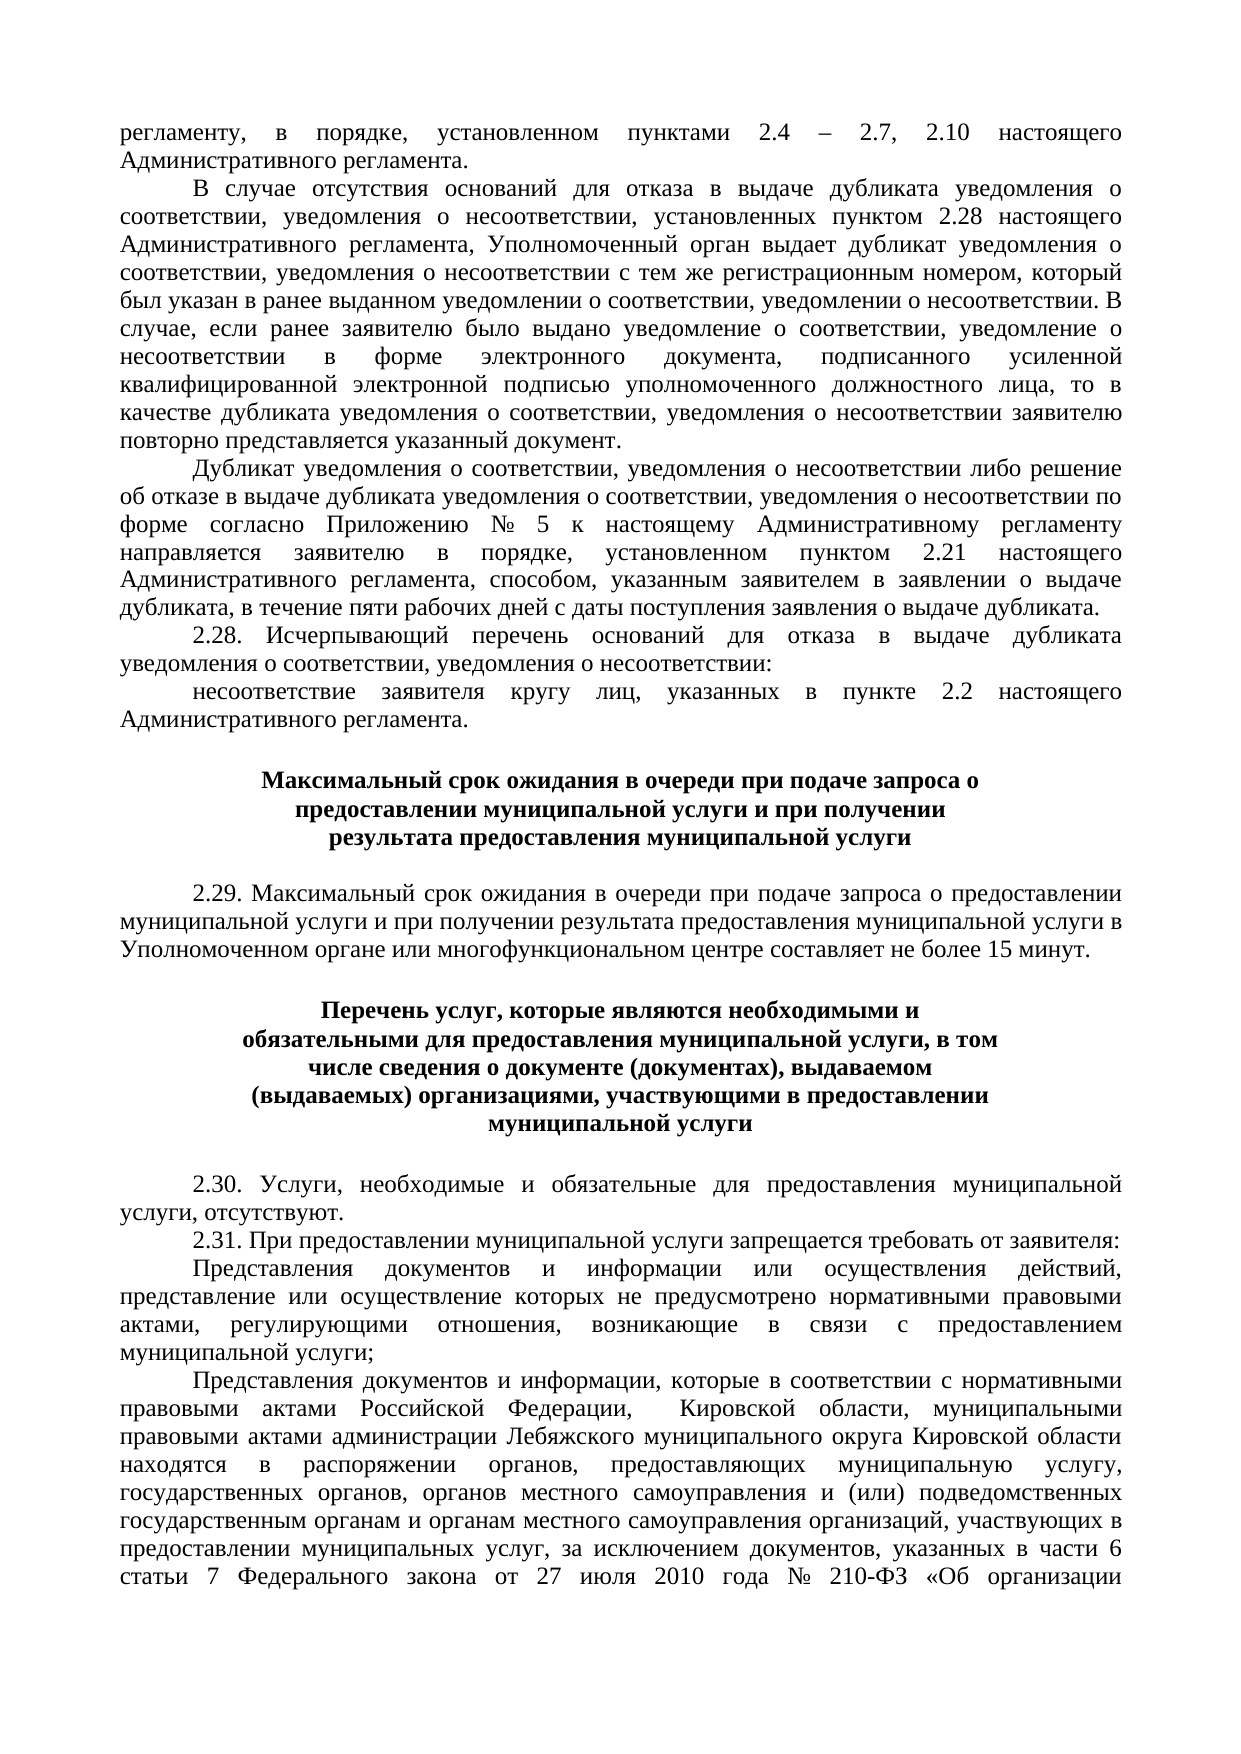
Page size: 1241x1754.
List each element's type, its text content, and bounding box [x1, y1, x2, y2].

text Дубликат уведомления о соответствии, уведомления о несоответствии либо решение об отказе в выдаче дубликата уведомления о соответствии, уведомления о несоответствии по форме согласно Приложению № 5 к настоящему Административному регламенту направляется заявителю в порядке, установленном пунктом 2.21 настоящего Административного регламента, способом, указанным заявителем в заявлении о выдаче дубликата, в течение пяти рабочих дней с даты поступления заявления о выдаче дубликата. [119, 454, 1123, 621]
text 2.31. При предоставлении муниципальной услуги запрещается требовать от заявителя: [119, 1226, 1123, 1254]
subtitle Перечень услуг, которые являются необходимыми и обязательными для предоставления муниципальной услуги, в том числе сведения о документе (документах), выдаваемом (выдаваемых) организациями, участвующими в предоставлении муниципальной услуги [236, 996, 1004, 1137]
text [119, 1366, 1123, 1589]
text 2.28. Исчерпывающий перечень оснований для отказа в выдаче дубликата уведомления о соответствии, уведомления о несоответствии: [119, 621, 1123, 677]
text В случае отсутствия оснований для отказа в выдаче дубликата уведомления о соответствии, уведомления о несоответствии, установленных пунктом 2.28 настоящего Административного регламента, Уполномоченный орган выдает дубликат уведомления о соответствии, уведомления о несоответствии с тем же регистрационным номером, который был указан в ранее выданном уведомлении о соответствии, уведомлении о несоответствии. В случае, если ранее заявителю было выдано уведомление о соответствии, уведомление о несоответствии в форме электронного документа, подписанного усиленной квалифицированной электронной подписью уполномоченного должностного лица, то в качестве дубликата уведомления о соответствии, уведомления о несоответствии заявителю повторно представляется указанный документ. [119, 174, 1123, 453]
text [119, 118, 1123, 174]
text несоответствие заявителя кругу лиц, указанных в пункте 2.2 настоящего Административного регламента. [119, 677, 1123, 733]
text 2.29. Максимальный срок ожидания в очереди при подаче запроса о предоставлении муниципальной услуги и при получении результата предоставления муниципальной услуги в Уполномоченном органе или многофункциональном центре составляет не более 15 минут. [119, 879, 1123, 963]
text Представления документов и информации или осуществления действий, представление или осуществление которых не предусмотрено нормативными правовыми актами, регулирующими отношения, возникающие в связи с предоставлением муниципальной услуги; [119, 1254, 1123, 1366]
text 2.30. Услуги, необходимые и обязательные для предоставления муниципальной услуги, отсутствуют. [119, 1170, 1123, 1226]
subtitle Максимальный срок ожидания в очереди при подаче запроса о предоставлении муниципальной услуги и при получении результата предоставления муниципальной услуги [236, 766, 1004, 851]
